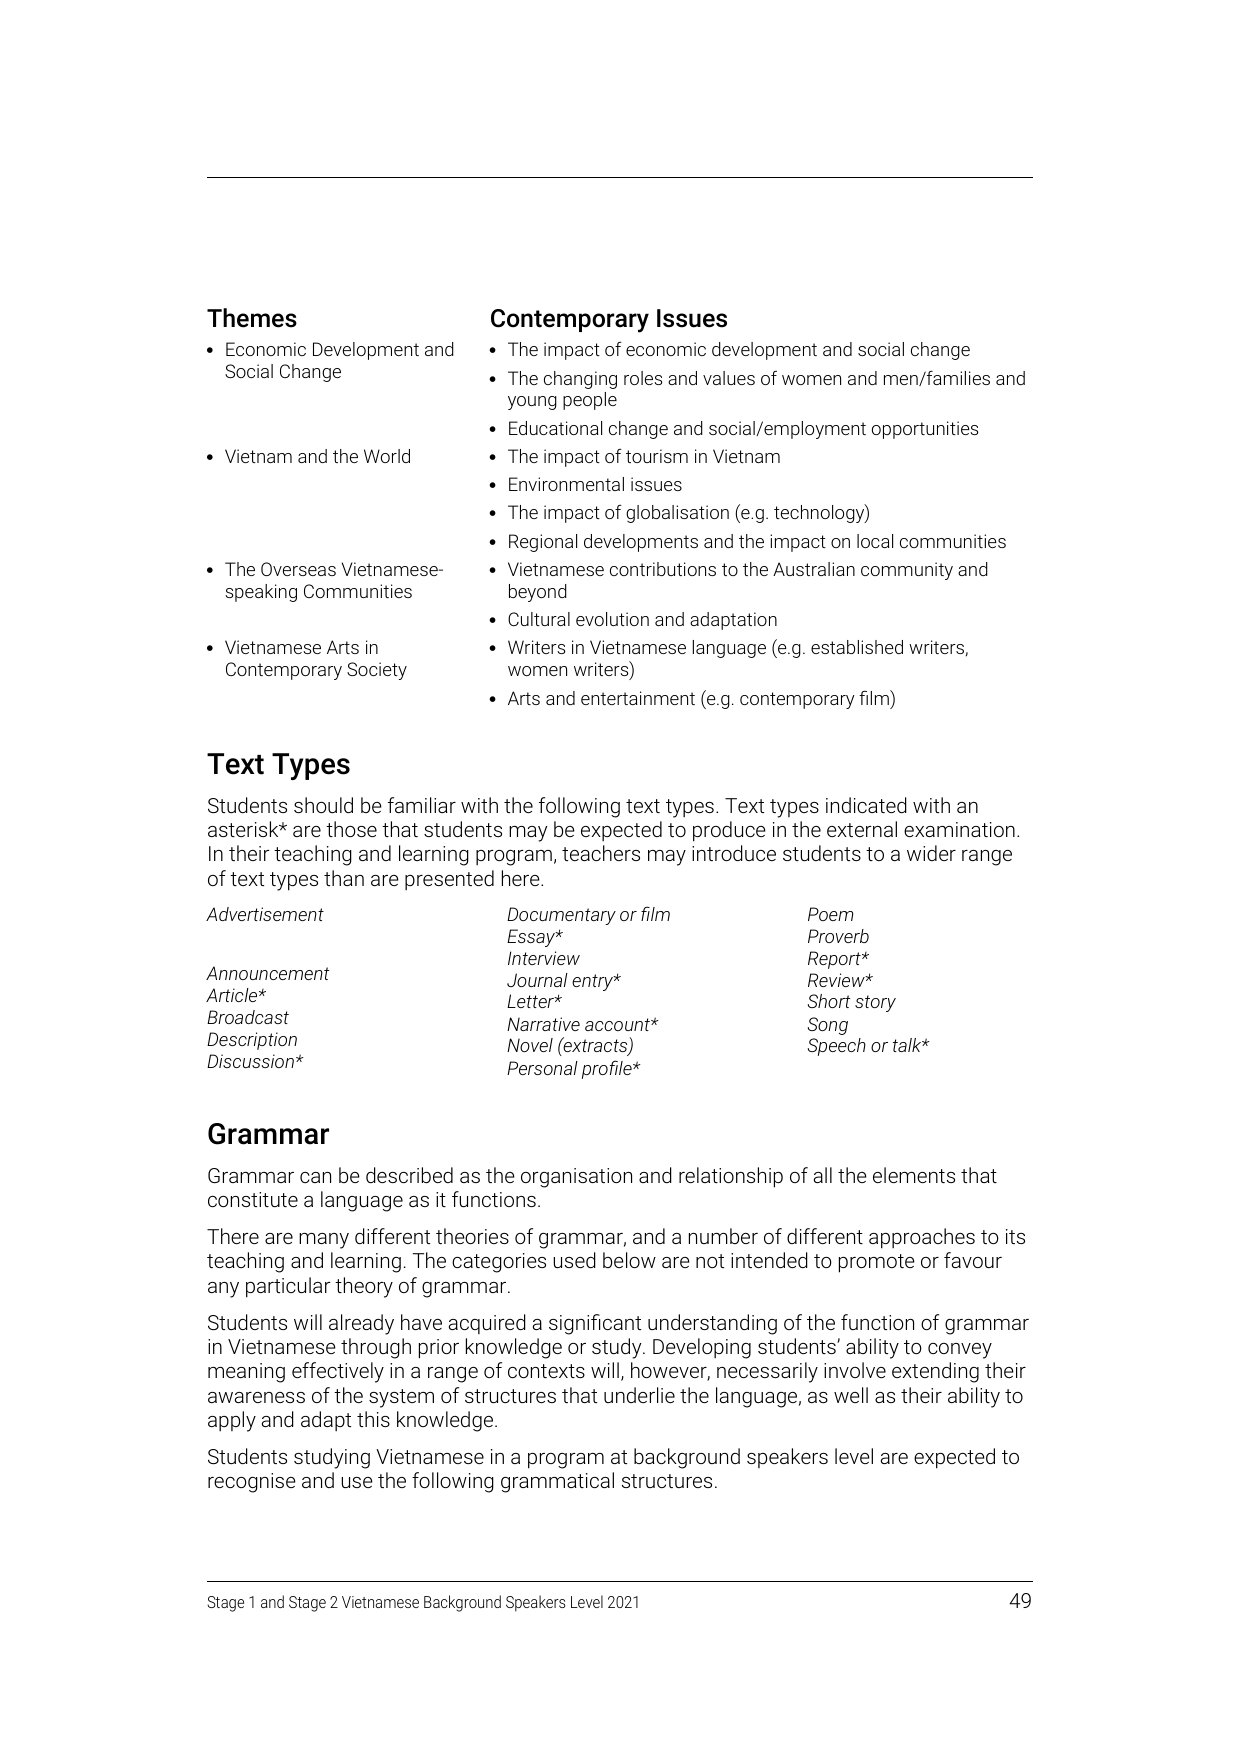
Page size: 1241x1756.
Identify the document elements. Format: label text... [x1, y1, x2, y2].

text Interview [507, 948, 733, 969]
text Students studying Vietnamese in a program at background speakers level are expected to recognise and use the following grammatical structures. [207, 1445, 1033, 1494]
text Description [207, 1029, 433, 1051]
text Students should be familiar with the following text types. Text types indicated with an asterisk* are those that students may be expected to produce in the external examination. In their teaching and learning program, teachers may introduce students to a wider range of text types than are presented here. [207, 794, 1033, 891]
table_cell and the World [196, 440, 478, 553]
text Discussion* [207, 1051, 433, 1073]
text Essay* [507, 926, 733, 948]
text There are many different theories of grammar, and a number of different approaches to its teaching and learning. The categories used below are not intended to promote or favour any particular theory of grammar. [207, 1225, 1033, 1298]
text Grammar can be described as the organisation and relationship of all the elements that constitute a language as it functions. [207, 1164, 1033, 1212]
table_header Contemporary Issues [478, 266, 1044, 333]
text Poem [807, 904, 1033, 926]
text Text Types [207, 747, 1033, 781]
table_cell The impact of tourism in Environmental issues The impact of globalisation (e.g. technology) Regional developments and the impact on local communities [478, 440, 1044, 553]
text Letter* [507, 992, 733, 1013]
text Song [807, 1013, 1033, 1036]
text Article* [207, 985, 433, 1007]
text Novel (extracts) [507, 1036, 733, 1057]
text Report* [807, 948, 1033, 969]
table_cell Vietnamese contributions to the Australian community and beyond Cultural evolution and adaptation [478, 553, 1044, 631]
text Documentary or film [507, 904, 733, 926]
table_header Themes [196, 266, 478, 333]
text Narrative account* [507, 1013, 733, 1036]
text Announcement [207, 963, 433, 985]
text Broadcast [207, 1007, 433, 1029]
text Short story [807, 992, 1033, 1013]
table_cell Vietnamese Arts in Contemporary Society [196, 631, 478, 709]
text Grammar [207, 1117, 1033, 1151]
table_cell The impact of economic development and social change The changing roles and values of women and men/families and young people Educational change and social/employment opportunities [478, 333, 1044, 440]
text Personal profile* [507, 1057, 733, 1079]
text Students will already have acquired a significant understanding of the function of grammar in Vietnamese through prior knowledge or study. Developing students’ ability to convey meaning effectively in a range of contexts will, however, necessarily involve extending their awareness of the system of structures that underlie the language, as well as their ability to apply and adapt this knowledge. [207, 1311, 1033, 1432]
table_cell The Overseas Vietnamese-speaking Communities [196, 553, 478, 631]
table_cell Economic Development and Social Change [196, 333, 478, 440]
table_cell Writers in Vietnamese language (e.g. established writers, women writers) Arts and entertainment (e.g. contemporary film) [478, 631, 1044, 709]
text Proverb [807, 926, 1033, 948]
text Speech or talk* [807, 1036, 1033, 1057]
text Journal entry* [507, 969, 733, 992]
text Review* [807, 969, 1033, 992]
text Advertisement [207, 904, 433, 926]
